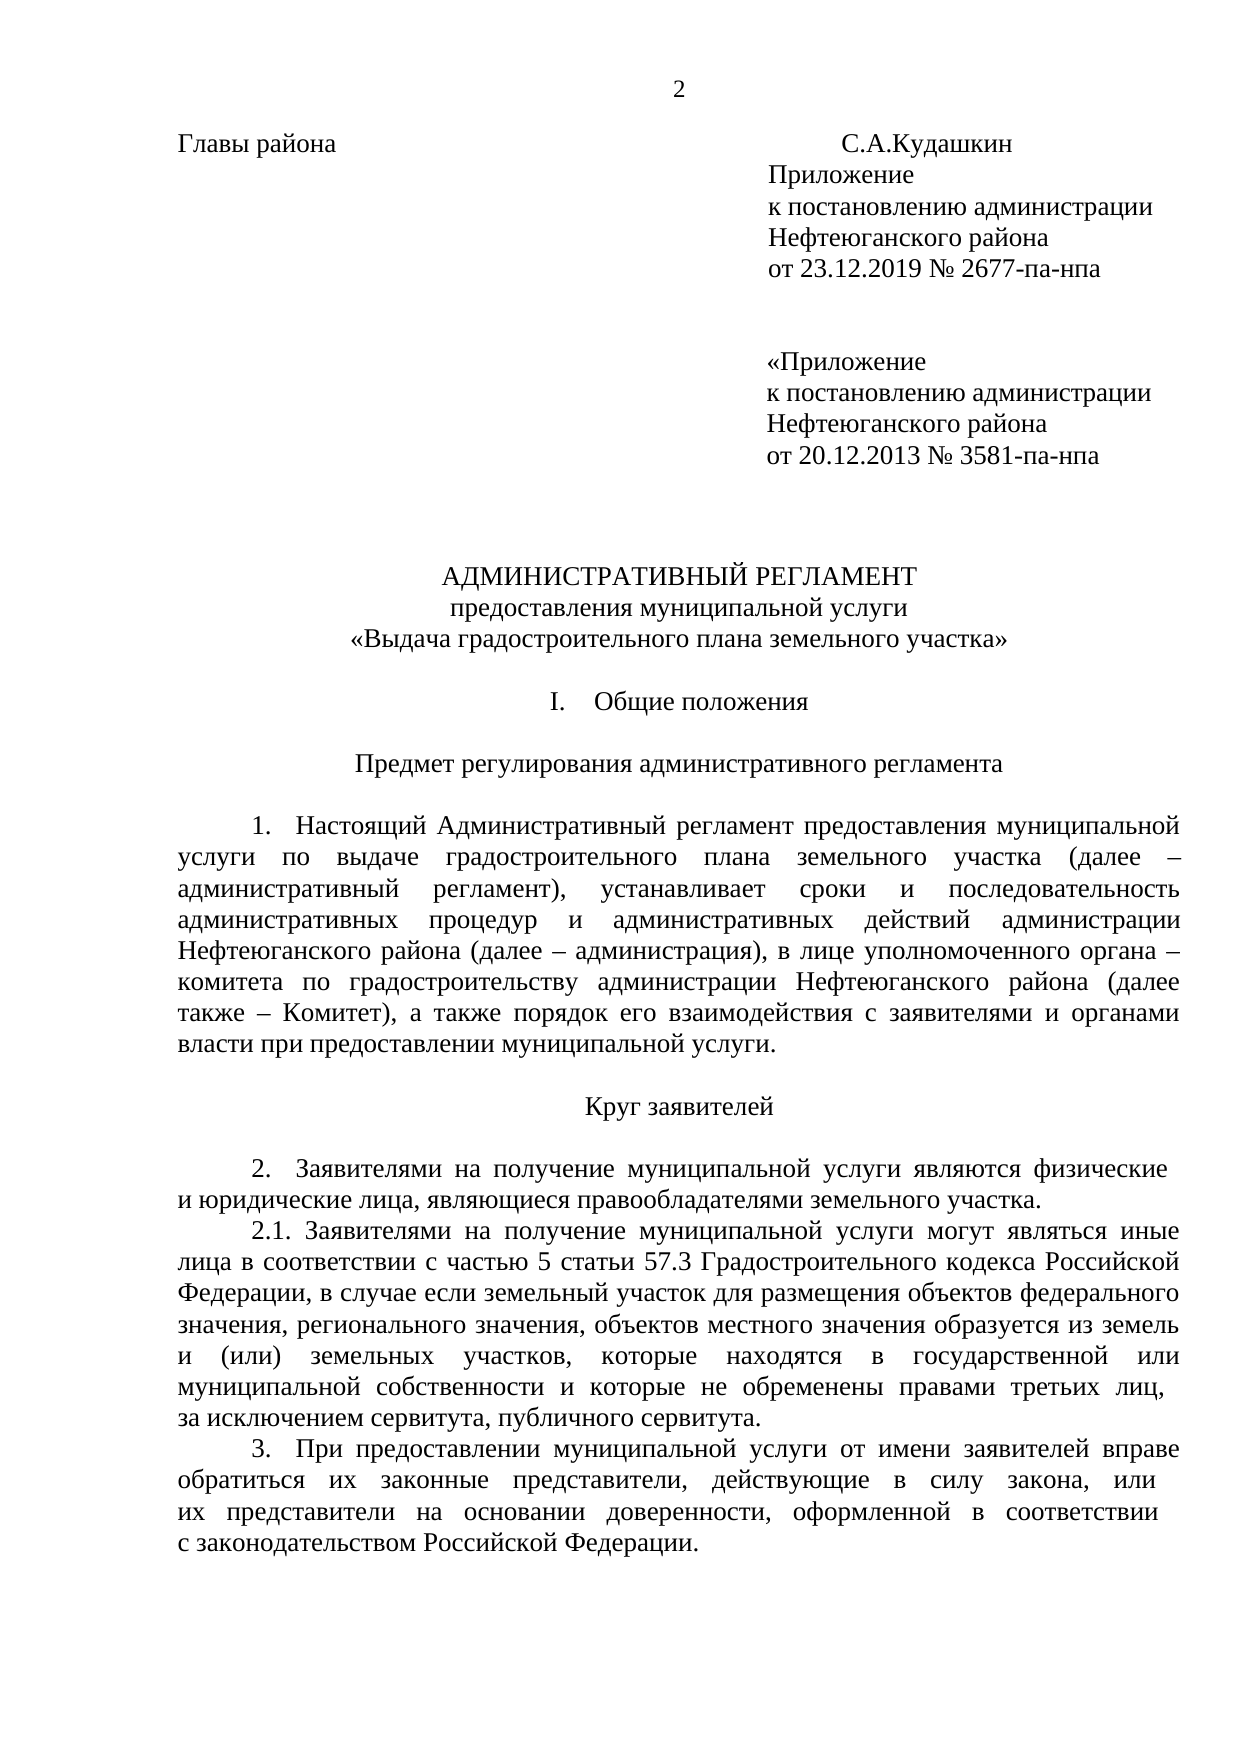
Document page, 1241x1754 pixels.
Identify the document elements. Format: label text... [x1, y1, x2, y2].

text 2.1. Заявителями на получение муниципальной услуги могут являться иные лица в соответствии с частью 5 статьи 57.3 Градостроительного кодекса Российской Федерации, в случае если земельный участок для размещения объектов федерального значения, регионального значения, объектов местного значения образуется из земель и (или) земельных участков, которые находятся в государственной или муниципальной собственности и которые не обременены правами третьих лиц, за исключением сервитута, публичного сервитута. [177, 1214, 1181, 1432]
text к постановлению администрации [768, 189, 1181, 221]
text Приложение [768, 158, 1181, 189]
text Предмет регулирования административного регламента [177, 747, 1181, 778]
text от 23.12.2019 № 2677-па-нпа [768, 252, 1181, 283]
text от 20.12.2013 № 3581-па-нпа [766, 439, 1181, 470]
text Нефтеюганского района [768, 221, 1181, 252]
text АДМИНИСТРАТИВНЫЙ РЕГЛАМЕНТ предоставления муниципальной услуги «Выдача градостроительного плана земельного участка» [177, 560, 1181, 654]
text Главы района С.А.Кудашкин [177, 127, 1181, 158]
list Настоящий Административный регламент предоставления муниципальной услуги по выдаче градостроительного плана земельного участка (далее – административный регламент), устанавливает сроки и последовательность административных процедур и административных действий администрации Нефтеюганского района (далее – администрация), в лице уполномоченного органа – комитета по градостроительству администрации Нефтеюганского района (далее также – Комитет), а также порядок его взаимодействия с заявителями и органами власти при предоставлении муниципальной услуги. [177, 809, 1181, 1058]
list При предоставлении муниципальной услуги от имени заявителей вправе обратиться их законные представители, действующие в силу закона, или их представители на основании доверенности, оформленной в соответствии с законодательством Российской Федерации. [177, 1432, 1181, 1557]
list Заявителями на получение муниципальной услуги являются физические и юридические лица, являющиеся правообладателями земельного участка. [177, 1152, 1181, 1214]
text «Приложение [177, 345, 1181, 376]
text Круг заявителей [177, 1090, 1181, 1121]
list Общие положения [177, 685, 1181, 716]
text к постановлению администрации Нефтеюганского района [766, 376, 1181, 439]
